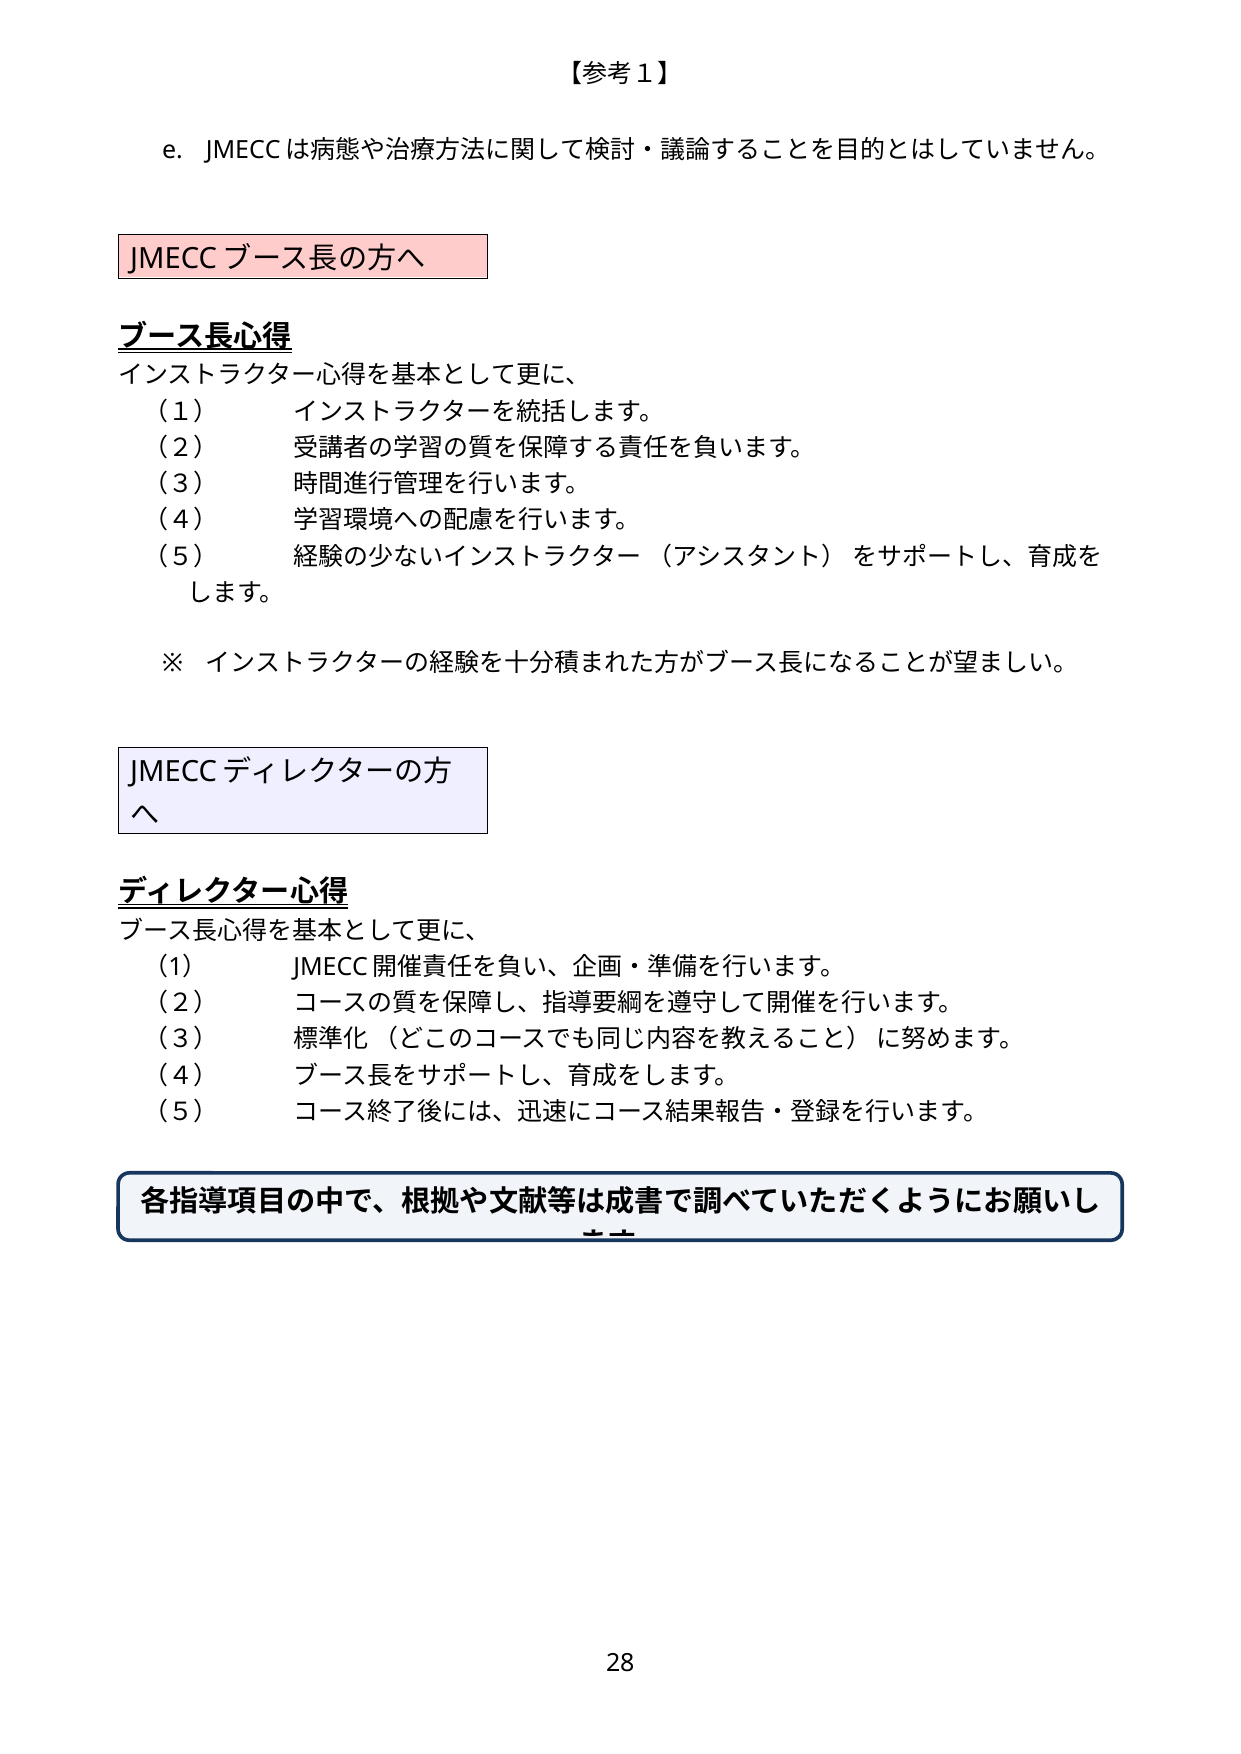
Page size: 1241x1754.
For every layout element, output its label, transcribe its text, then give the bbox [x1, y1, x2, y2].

text ブース長心得を基本として更に、 [118, 910, 1122, 946]
list コース終了後には、迅速にコース結果報告・登録を行います。 [143, 1091, 1122, 1128]
list 経験の少ないインストラクター （アシスタント） をサポートし、育成をします。 [143, 536, 1122, 608]
list 標準化 （どこのコースでも同じ内容を教えること） に努めます。 [143, 1019, 1122, 1055]
list 時間進行管理を行います。 [143, 463, 1122, 500]
list コースの質を保障し、指導要綱を遵守して開催を行います。 [143, 983, 1122, 1019]
table_header JMECCディレクターの方へ [119, 748, 487, 833]
text ブース長心得 [118, 312, 1122, 355]
list ブース長をサポートし、育成をします。 [143, 1055, 1122, 1091]
list 学習環境への配慮を行います。 [143, 500, 1122, 536]
list インストラクターを統括します。 [143, 391, 1122, 427]
text ディレクター心得 [118, 868, 1122, 910]
table_header JMECCブース長の方へ [119, 235, 487, 277]
text インストラクター心得を基本として更に、 [118, 355, 1122, 391]
list JMECC開催責任を負い、企画・準備を行います。 [143, 946, 1122, 983]
list インストラクターの経験を十分積まれた方がブース長になることが望ましい。 [162, 643, 1122, 679]
list 受講者の学習の質を保障する責任を負います。 [143, 427, 1122, 463]
list JMECCは病態や治療方法に関して検討・議論することを目的とはしていません。 [162, 129, 1122, 166]
